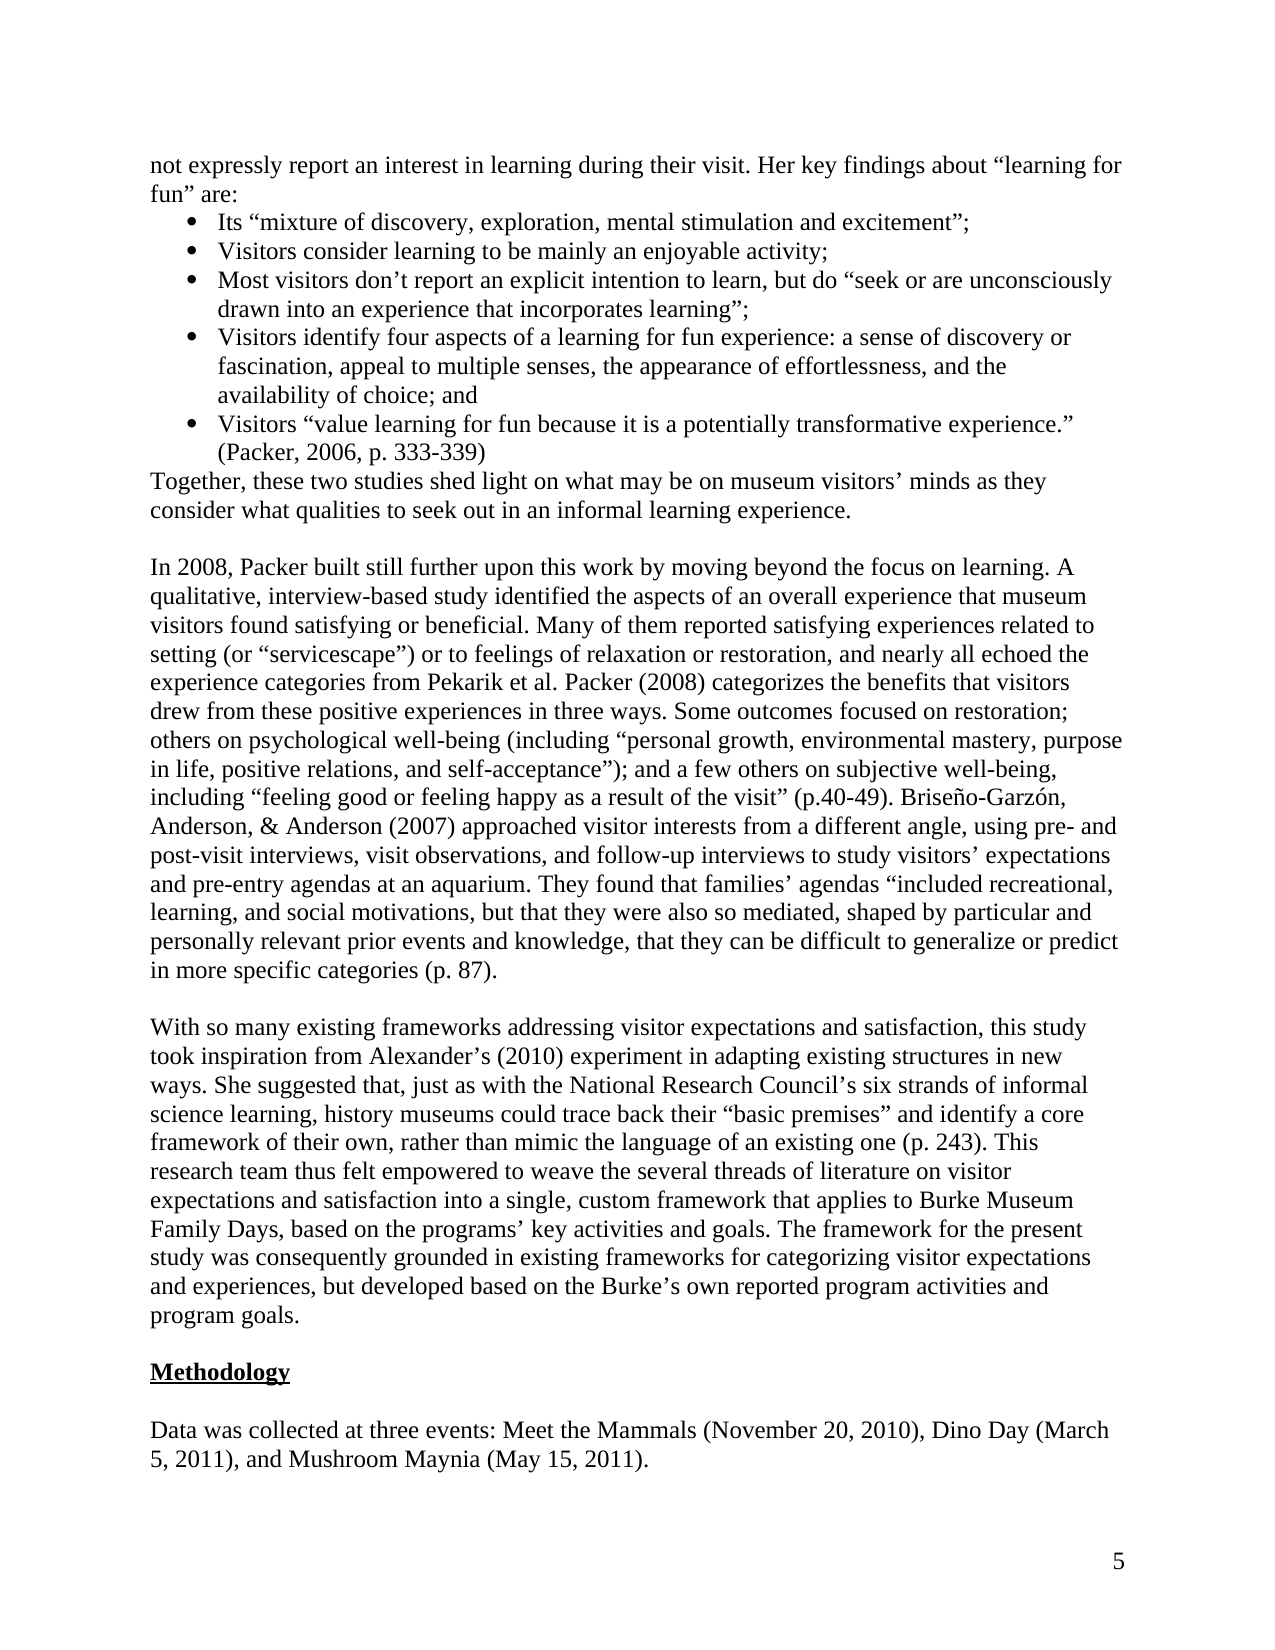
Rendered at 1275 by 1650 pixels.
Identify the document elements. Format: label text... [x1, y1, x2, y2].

list Its “mixture of discovery, exploration, mental stimulation and excitement”; [187, 207, 1125, 236]
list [150, 150, 1125, 207]
text Methodology [150, 1357, 1125, 1386]
list Together, these two studies shed light on what may be on museum visitors’ minds as they consider what qualities to seek out in an informal learning experience. [150, 466, 1125, 524]
list Most visitors don’t report an explicit intention to learn, but do “seek or are unconsciously drawn into an experience that incorporates learning”; [187, 265, 1125, 322]
list In 2008, Packer built still further upon this work by moving beyond the focus on learning. A qualitative, interview-based study identified the aspects of an overall experience that museum visitors found satisfying or beneficial. Many of them reported satisfying experiences related to setting (or “servicescape”) or to feelings of relaxation or restoration, and nearly all echoed the experience categories from Pekarik et al. categorizes the benefits that visitors drew from these positive experiences in three ways. Some outcomes focused on restoration; others on psychological well-being (including “personal growth, environmental mastery, purpose in life, positive relations, and self-acceptance”); and a few others on subjective well-being, including “feeling good or feeling happy as a result of the visit” (p.40-49). Briseño-Garzón, Anderson, & Anderson (2007) approached visitor interests from a different angle, using pre- and post-visit interviews, visit observations, and follow-up interviews to study visitors’ expectations and pre-entry agendas at an aquarium. They found that families’ agendas “included recreational, learning, and social motivations, but that they were also so mediated, shaped by particular and personally relevant prior events and knowledge, that they can be difficult to generalize or predict in more specific categories (p. 87). [150, 552, 1125, 984]
list Visitors consider learning to be mainly an enjoyable activity; [187, 236, 1125, 265]
text Data was collected at three events: Meet the Mammals (November 20, 2010), Dino Day (March 5, 2011), and Mushroom Maynia (May 15, 2011). [150, 1415, 1125, 1472]
list Visitors “value learning for fun because it is a potentially transformative experience.” (Packer, 2006, p. 333-339) [187, 409, 1125, 466]
list With so many existing frameworks addressing visitor expectations and satisfaction, this study took inspiration from Alexander’s (2010) experiment in adapting existing structures in new ways. She suggested that, just as with the National Research Council’s six strands of informal science learning, history museums could trace back their “basic premises” and identify a core framework of their own, rather than mimic the language of an existing one (p. 243). This research team thus felt empowered to weave the several threads of literature on visitor expectations and satisfaction into a single, custom framework that applies to Burke Museum Family Days, based on the programs’ key activities and goals. The framework for the present study was consequently grounded in existing frameworks for categorizing visitor expectations and experiences, but developed based on the Burke’s own reported program activities and program goals. [150, 1012, 1125, 1329]
list Visitors identify four aspects of a learning for fun experience: a sense of discovery or fascination, appeal to multiple senses, the appearance of effortlessness, and the availability of choice; and [187, 322, 1125, 409]
